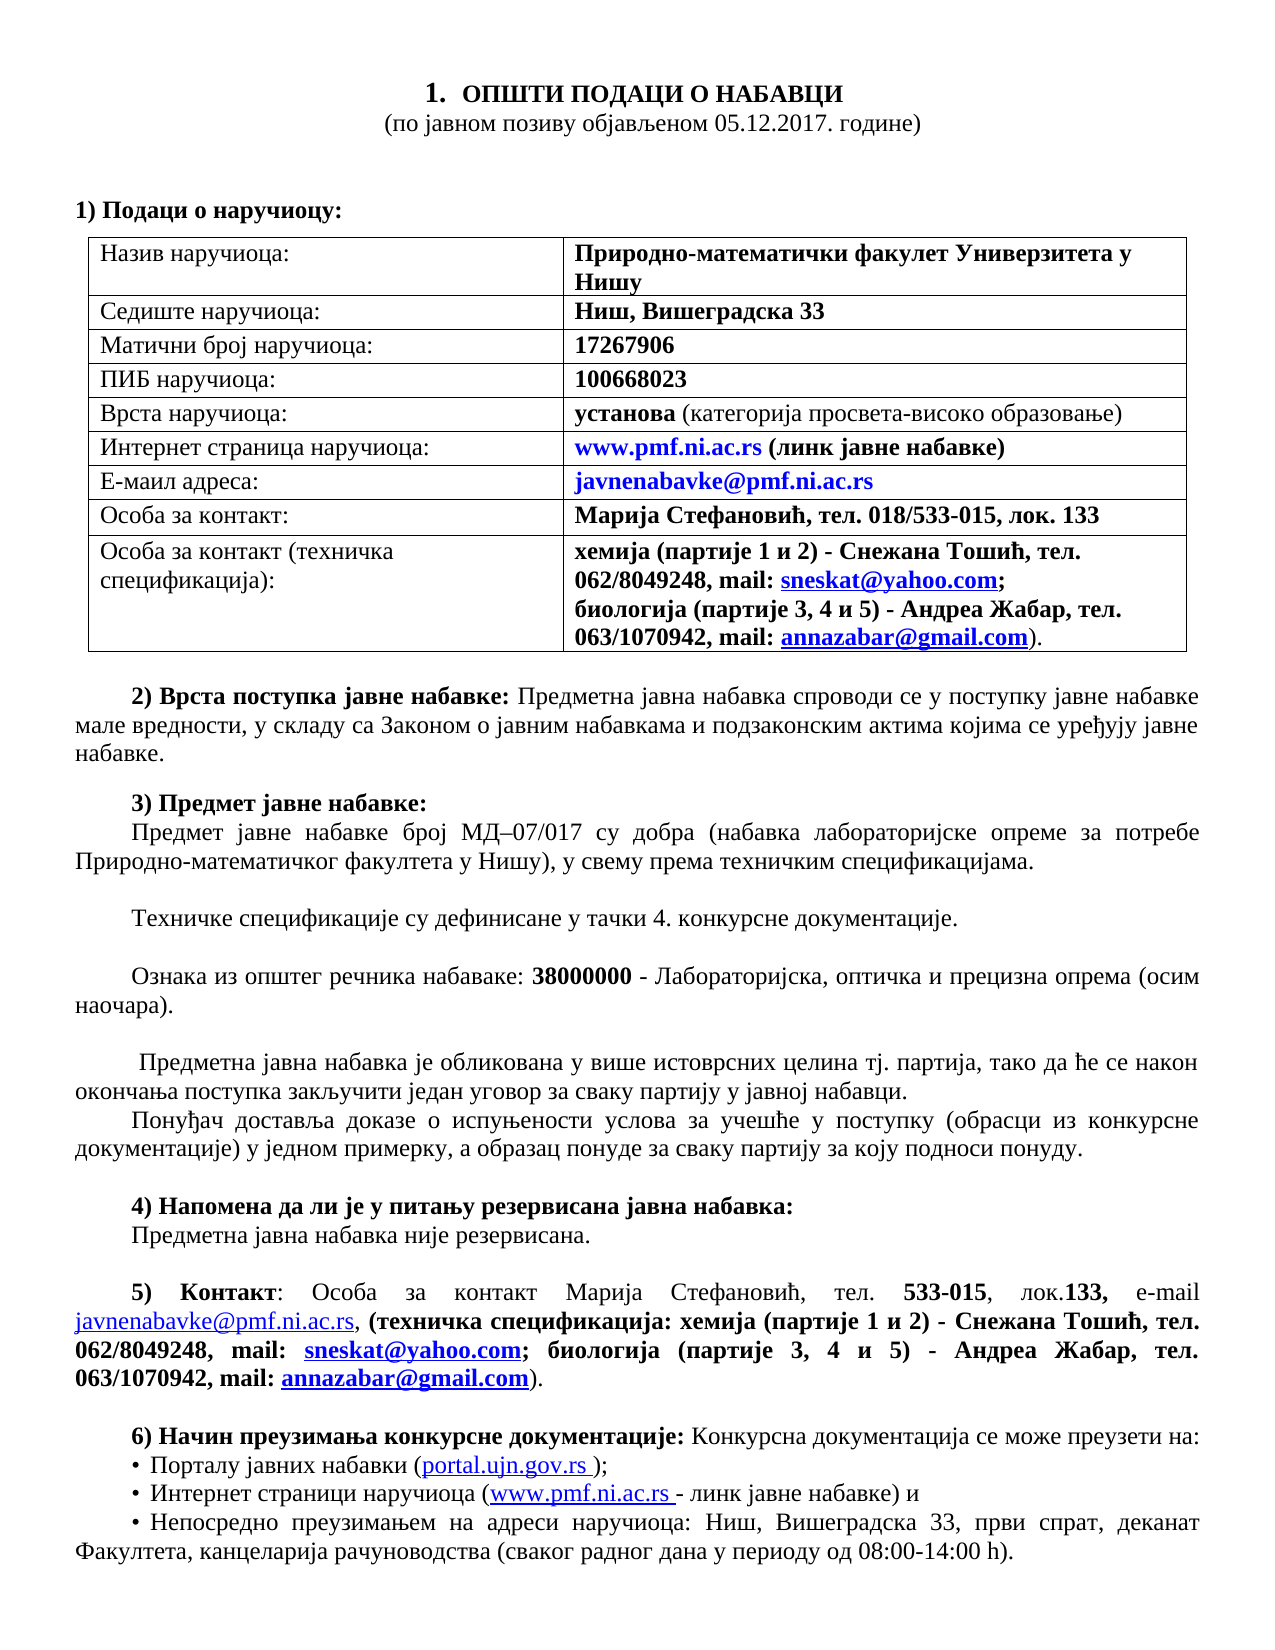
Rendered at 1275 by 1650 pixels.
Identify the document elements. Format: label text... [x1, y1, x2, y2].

text 5) Контакт: Особа за контакт Марија Стефановић, тел. 533-015, лок.133, e-mail javnenabavke@pmf.ni.ac.rs, (техничка спецификација: хемија (партије 1 и 2) - Снежана Тошић, тел. 062/8049248, mail: sneskat@yahoo.com; биологија (партије 3, 4 и 5) - Андреа Жабар, тел. 063/1070942, mail: annazabar@gmail.com). [75, 1277, 1200, 1392]
table_cell Седиште наручиоца: [89, 296, 563, 329]
text 3) Предмет јавне набавке: [75, 788, 1200, 817]
table_cell 17267906 [564, 330, 1186, 363]
list ОПШТИ ПОДАЦИ О НАБАВЦИ [169, 75, 1099, 108]
text (по јавном позиву објављеном 05.12.2017. године) [206, 108, 1099, 137]
text Предмет јавне набавке број МД–07/017 су добра (набавка лабораторијске опреме за потребе Природно-математичког факултета у Нишу), у свему према техничким спецификацијама. [75, 817, 1200, 875]
table_cell хемија (партије 1 и 2) - Снежана Тошић, тел. 062/8049248, mail: sneskat@yahoo.com; биологија (партије 3, 4 и 5) - Андреа Жабар, тел. 063/1070942, mail: annazabar@gmail.com). [564, 536, 1186, 651]
table_header Природно-математички факулет Универзитета у Нишу [564, 238, 1186, 295]
list Порталу јавних набавки (portal.ujn.gov.rs ); [75, 1450, 1200, 1478]
table_cell Интернет страница наручиоца: [89, 432, 563, 465]
table_cell Особа за контакт (техничка спецификација): [89, 536, 563, 651]
table_cell Особа за контакт: [89, 500, 563, 535]
table_cell ПИБ наручиоца: [89, 364, 563, 397]
text 4) Напомена да ли је у питању резервисана јавна набавка: [75, 1191, 1200, 1220]
table_cell Врста наручиоца: [89, 398, 563, 431]
table_cell Матични број наручиоца: [89, 330, 563, 363]
table_cell 100668023 [564, 364, 1186, 397]
table_cell www.pmf.ni.ac.rs (линк јавне набавке) [564, 432, 1186, 465]
text Техничке спецификације су дефинисане у тачки 4. конкурсне документације. [75, 903, 1200, 932]
text 6) Начин преузимања конкурсне документације: Конкурсна документација се може преузети на: [75, 1421, 1200, 1450]
text Понуђач доставља доказе о испуњености услова за учешће у поступку (обрасци из конкурсне документације) у једном примерку, а образац понуде за сваку партију за коју подноси понуду. [75, 1105, 1200, 1162]
table_cell Марија Стефановић, тел. 018/533-015, лок. 133 [564, 500, 1186, 535]
text 2) Врста поступка јавне набавке: Предметна јавна набавка спроводи се у поступку јавне набавке мале вредности, у складу са Законом о јавним набавкама и подзаконским актима којима се уређују јавне набавке. [75, 681, 1200, 767]
list Интернет страници наручиоца (www.pmf.ni.ac.rs - линк јавне набавке) и [75, 1478, 1200, 1507]
text Предметна јавна набавка је обликована у више истоврсних целина тј. партија, тако да ће се након окончања поступка закључити један уговор за сваку партију у јавној набавци. [75, 1047, 1200, 1105]
text 1) Подаци о наручиоцу: [75, 195, 1200, 223]
table_cell Ниш, Вишеградска 33 [564, 296, 1186, 329]
table_cell javnenabavke@pmf.ni.ac.rs [564, 466, 1186, 499]
table_header Назив наручиоца: [89, 238, 563, 295]
list Непосредно преузимањем на адреси наручиоца: Ниш, Вишеградска 33, први спрат, деканат Факултета, канцеларија рачуноводства (сваког радног дана у периоду од 08:00-14:00 h). [75, 1507, 1200, 1565]
text Ознака из општег речника набаваке: 38000000 - Лабораторијска, оптичка и прецизна опрема (осим наочара). [75, 961, 1200, 1018]
text Предметна јавна набавка није резервисана. [75, 1220, 1200, 1248]
table_cell Е-маил адреса: [89, 466, 563, 499]
table_cell установа (категорија просвета-високо образовање) [564, 398, 1186, 431]
